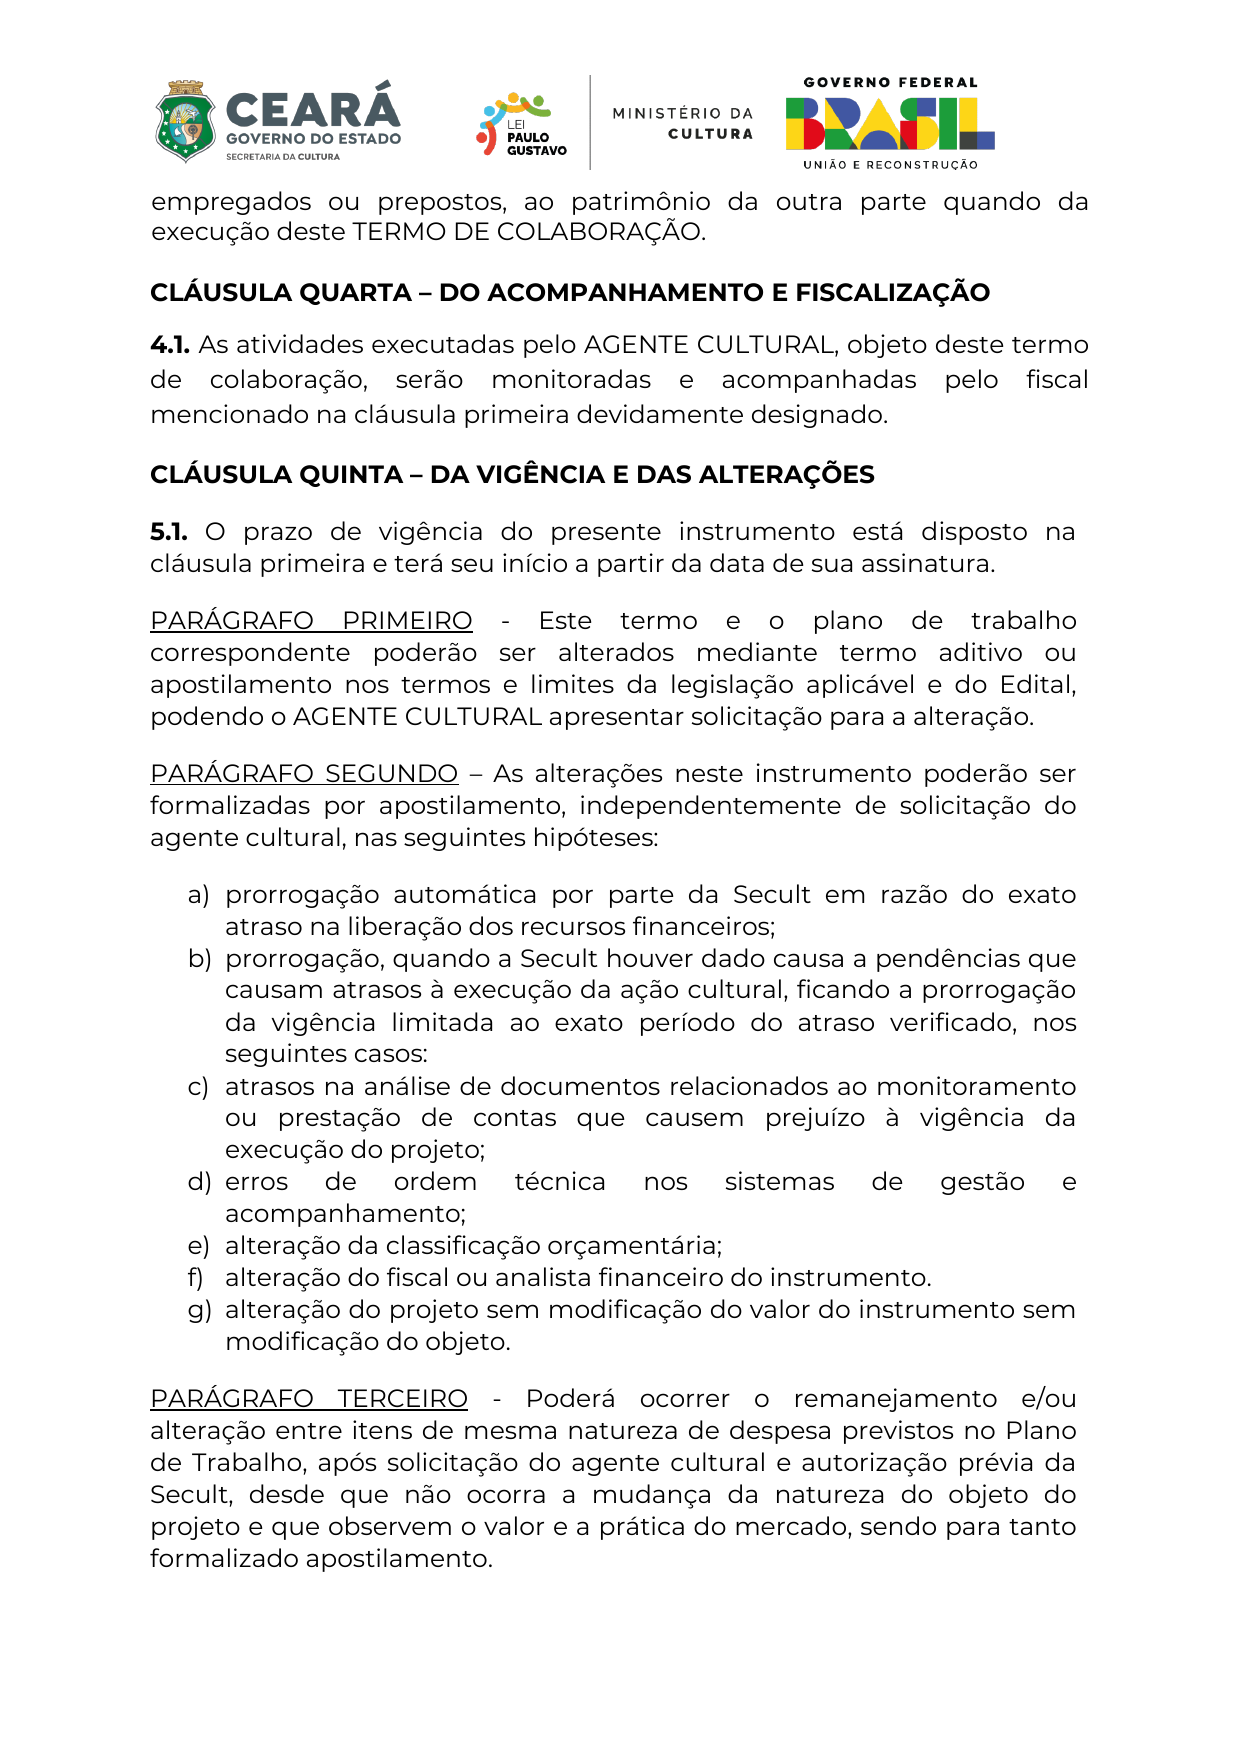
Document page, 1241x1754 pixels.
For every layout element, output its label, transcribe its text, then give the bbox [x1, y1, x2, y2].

text PARÁGRAFO TERCEIRO - Poderá ocorrer o remanejamento e/ou alteração entre itens de mesma natureza de despesa previstos no Plano de Trabalho, após solicitação do agente cultural e autorização prévia da Secult, desde que não ocorra a mudança da natureza do objeto do projeto e que observem o valor e a prática do mercado, sendo para tanto formalizado apostilamento. [150, 1383, 1078, 1574]
list atrasos na análise de documentos relacionados ao monitoramento ou prestação de contas que causem prejuízo à vigência da execução do projeto; [187, 1071, 1078, 1165]
picture [150, 75, 997, 170]
text 5.1. O prazo de vigência do presente instrumento está disposto na cláusula primeira e terá seu início a partir da data de sua assinatura. [150, 516, 1078, 578]
list alteração do fiscal ou analista financeiro do instrumento. [187, 1263, 1078, 1293]
list alteração do projeto sem modificação do valor do instrumento sem modificação do objeto. [187, 1294, 1078, 1357]
list prorrogação automática por parte da Secult em razão do exato atraso na liberação dos recursos financeiros; [187, 879, 1078, 941]
text PARÁGRAFO PRIMEIRO - Este termo e o plano de trabalho correspondente poderão ser alterados mediante termo aditivo ou apostilamento nos termos e limites da legislação aplicável e do Edital, podendo o AGENTE CULTURAL apresentar solicitação para a alteração. [150, 605, 1078, 731]
text PARÁGRAFO SEGUNDO – As alterações neste instrumento poderão ser formalizadas por apostilamento, independentemente de solicitação do agente cultural, nas seguintes hipóteses: [150, 758, 1078, 852]
list prorrogação, quando a Secult houver dado causa a pendências que causam atrasos à execução da ação cultural, ficando a prorrogação da vigência limitada ao exato período do atraso verificado, nos seguintes casos: [187, 943, 1078, 1069]
text CLÁUSULA QUARTA – DO ACOMPANHAMENTO E FISCALIZAÇÃO [150, 278, 1090, 308]
text CLÁUSULA QUINTA – DA VIGÊNCIA E DAS ALTERAÇÕES [150, 459, 1078, 489]
text 4.1. As atividades executadas pelo AGENTE CULTURAL, objeto deste termo de colaboração, serão monitoradas e acompanhadas pelo fiscal mencionado na cláusula primeira devidamente designado. [150, 329, 1090, 429]
list erros de ordem técnica nos sistemas de gestão e acompanhamento; [187, 1167, 1078, 1229]
list alteração da classificação orçamentária; [187, 1231, 1078, 1261]
